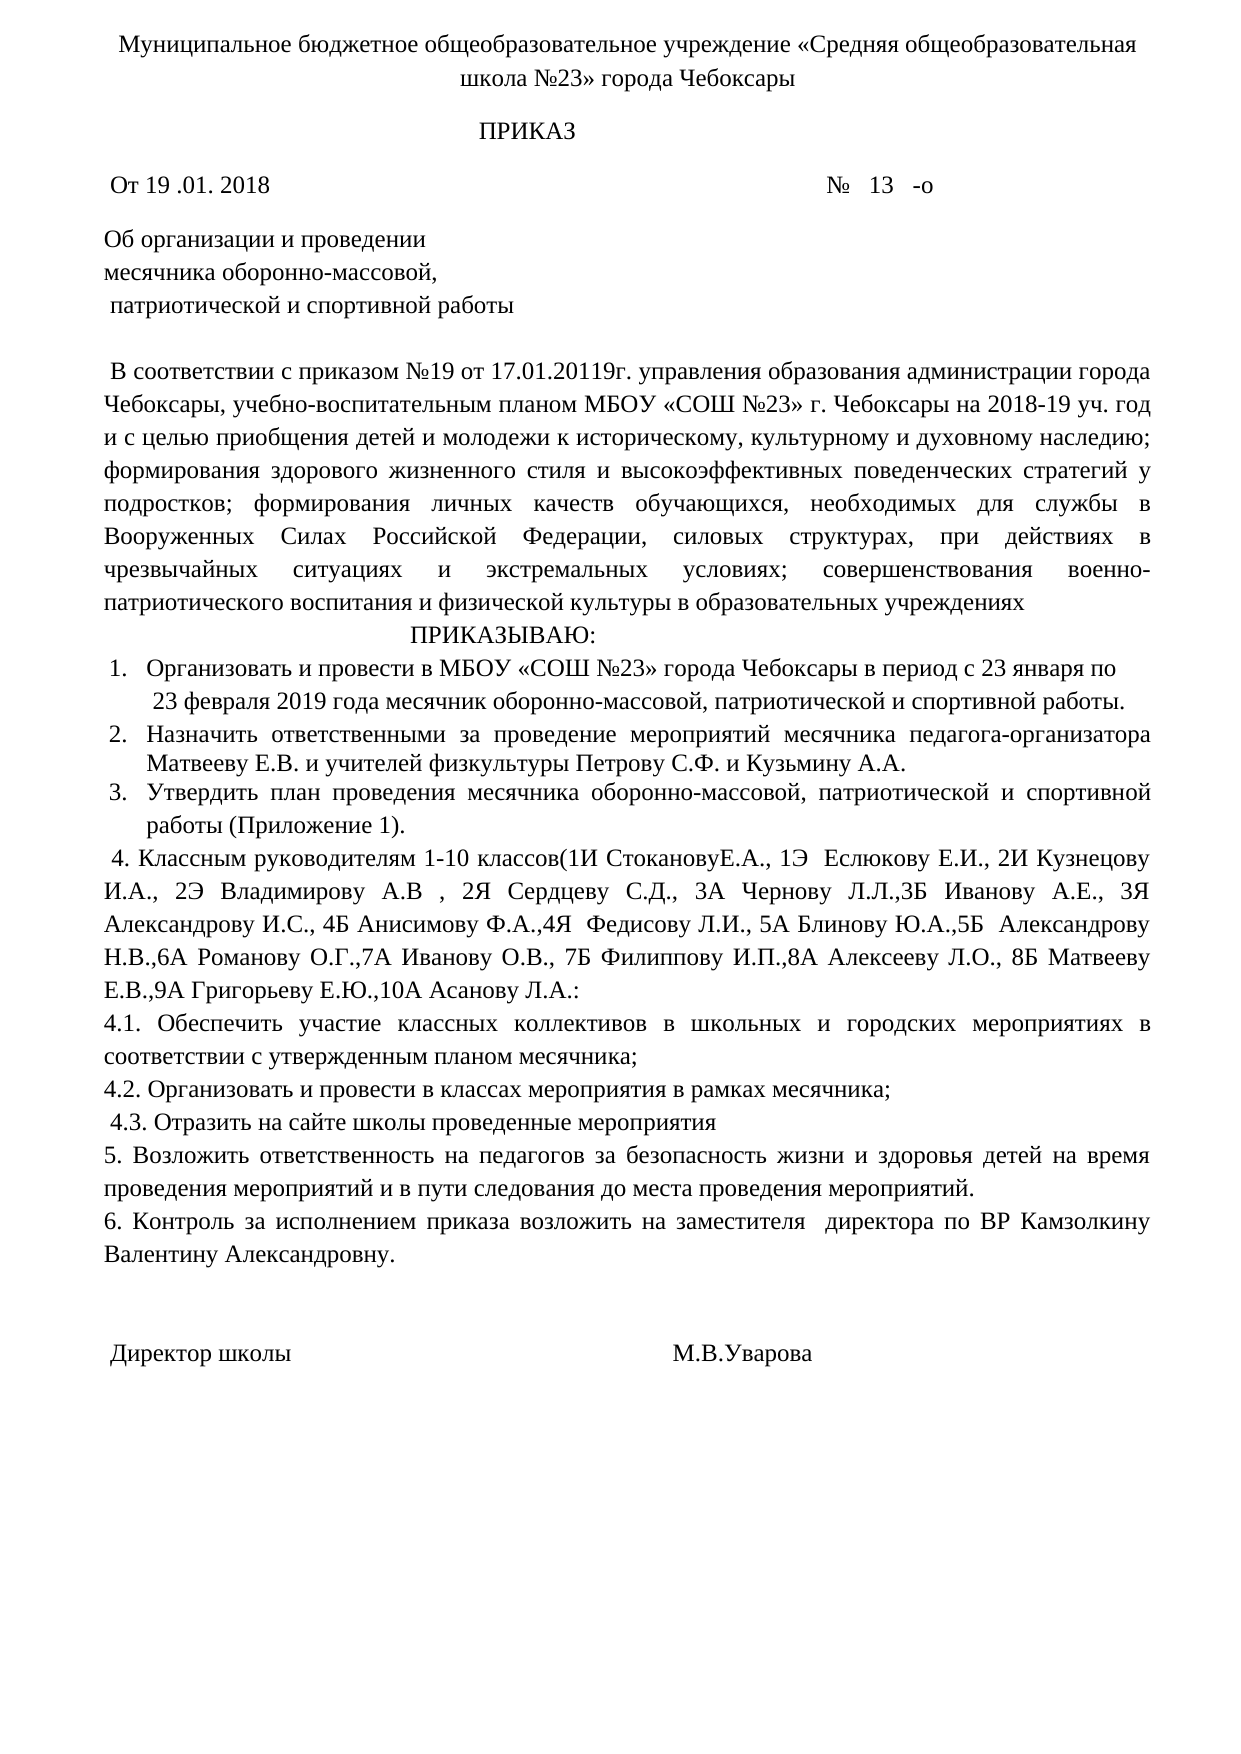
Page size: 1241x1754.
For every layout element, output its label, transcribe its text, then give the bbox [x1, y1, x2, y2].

text В соответствии с приказом №19 от 17.01.20119г. управления образования администрации города Чебоксары, учебно-воспитательным планом МБОУ «СОШ №23» г. Чебоксары на 2018-19 уч. год и с целью приобщения детей и молодежи к историческому, культурному и духовному наследию; формирования здорового жизненного стиля и высокоэффективных поведенческих стратегий у подростков; формирования личных качеств обучающихся, необходимых для службы в Вооруженных Силах Российской Федерации, силовых структурах, при действиях в чрезвычайных ситуациях и экстремальных условиях; совершенствования военно-патриотического воспитания и физической культуры в образовательных учреждениях [103, 356, 1152, 616]
text месячника оборонно-массовой, [103, 257, 1152, 286]
text Директор школы М.В.Уварова [103, 1338, 1152, 1367]
text ПРИКАЗ [103, 116, 1152, 145]
text От 19 .01. 2018 № 13 -о [103, 170, 1152, 199]
text Муниципальное бюджетное общеобразовательное учреждение «Средняя общеобразовательная школа №23» города Чебоксары [103, 29, 1152, 91]
text 5. Возложить ответственность на педагогов за безопасность жизни и здоровья детей на время проведения мероприятий и в пути следования до места проведения мероприятий. [103, 1140, 1152, 1202]
list Организовать и провести в МБОУ «СОШ №23» города Чебоксары в период с 23 января по [108, 653, 1152, 682]
text ПРИКАЗЫВАЮ: [103, 620, 1152, 649]
text 4.1. Обеспечить участие классных коллективов в школьных и городских мероприятиях в соответствии с утвержденным планом месячника; [103, 1008, 1152, 1070]
text 6. Контроль за исполнением приказа возложить на заместителя директора по ВР Камзолкину Валентину Александровну. [103, 1206, 1152, 1268]
text 4.2. Организовать и провести в классах мероприятия в рамках месячника; [103, 1074, 1152, 1103]
list Утвердить план проведения месячника оборонно-массовой, патриотической и спортивной работы (Приложение 1). [108, 777, 1152, 839]
text 4.3. Отразить на сайте школы проведенные мероприятия [103, 1107, 1152, 1136]
text Об организации и проведении [103, 224, 1152, 253]
list Назначить ответственными за проведение мероприятий месячника педагога-организатора Матвееву Е.В. и учителей физкультуры Петрову С.Ф. и Кузьмину А.А. [108, 719, 1152, 777]
list 23 февраля 2019 года месячник оборонно-массовой, патриотической и спортивной работы. [146, 686, 1152, 715]
text патриотической и спортивной работы [103, 290, 1152, 319]
text 4. Классным руководителям 1-10 классов(1И СтокановуЕ.А., 1Э Еслюкову Е.И., 2И Кузнецову И.А., 2Э Владимирову А.В , 2Я Сердцеву С.Д., 3А Чернову Л.Л.,3Б Иванову А.Е., 3Я Александрову И.С., 4Б Анисимову Ф.А.,4Я Федисову Л.И., 5А Блинову Ю.А.,5Б Александрову Н.В.,6А Романову О.Г.,7А Иванову О.В., 7Б Филиппову И.П.,8А Алексееву Л.О., 8Б Матвееву Е.В.,9А Григорьеву Е.Ю.,10А Асанову Л.А.: [103, 843, 1152, 1004]
